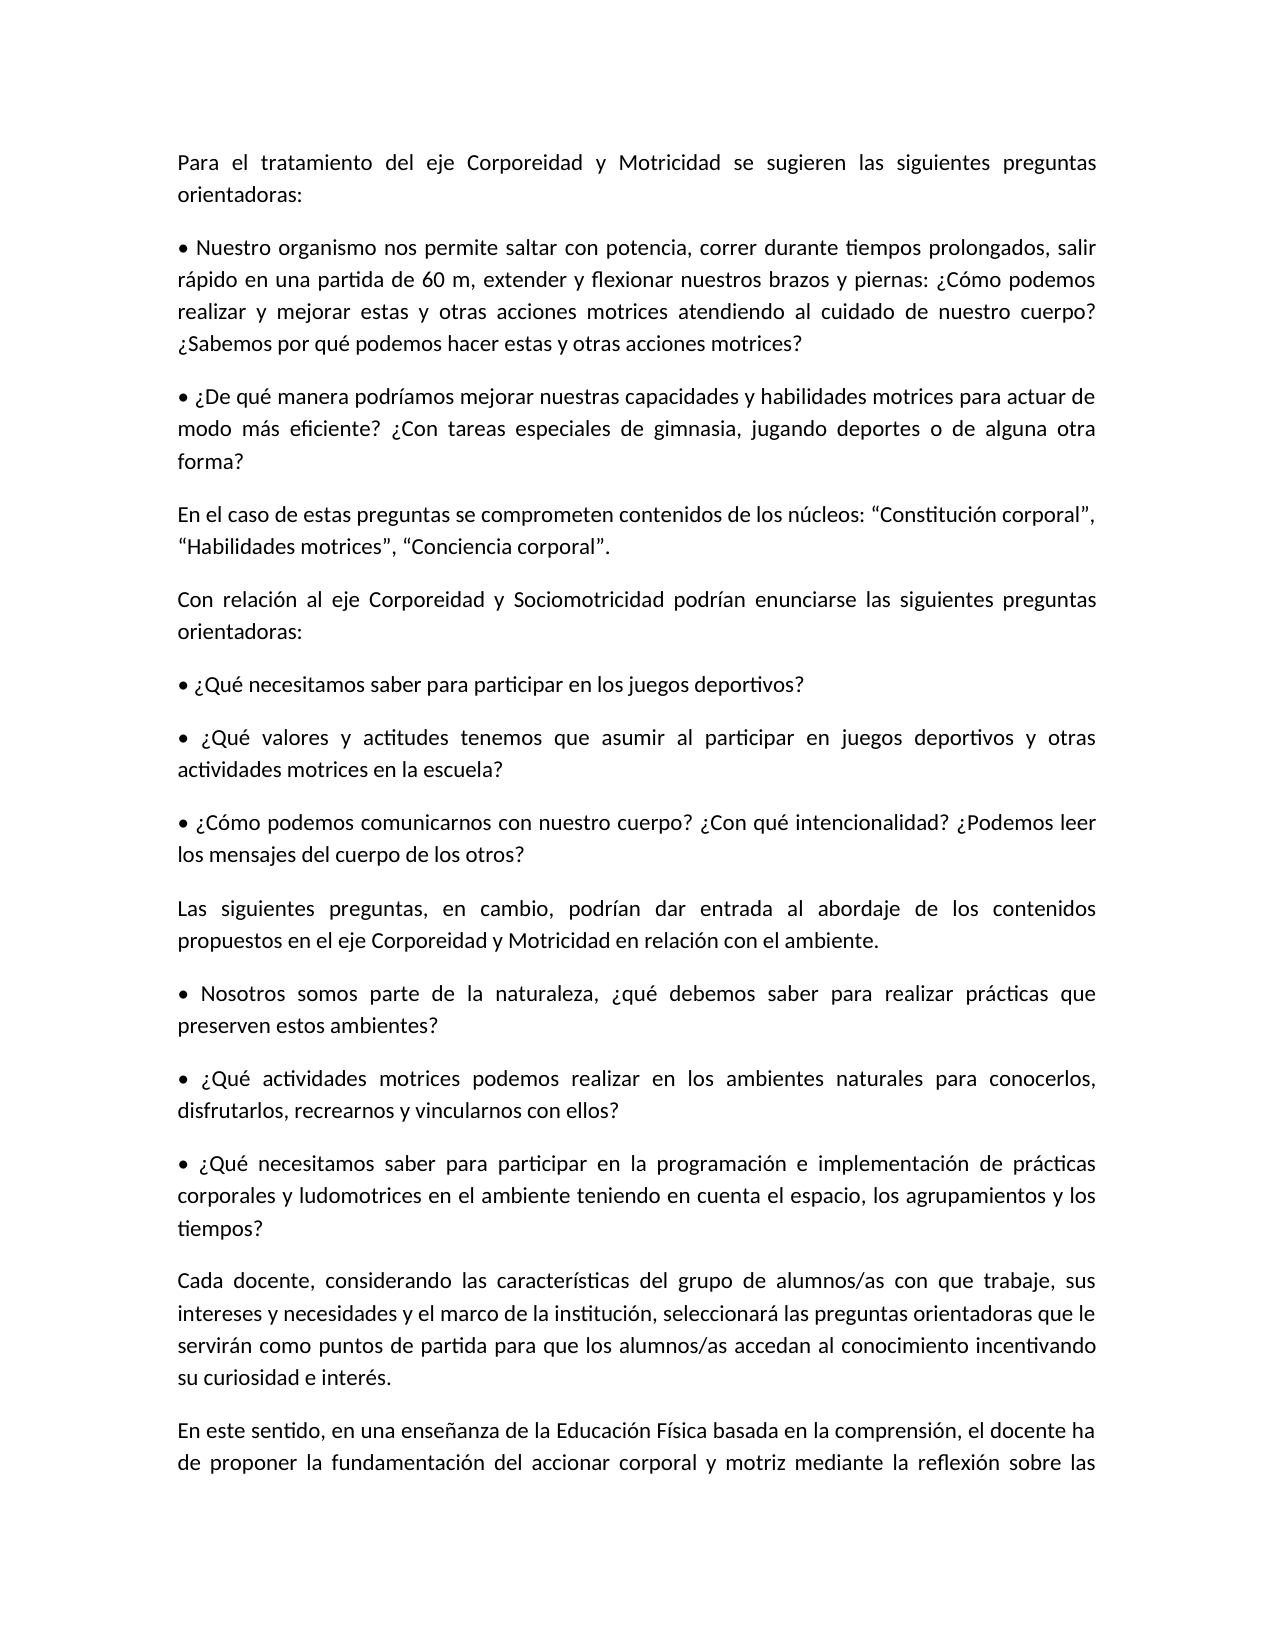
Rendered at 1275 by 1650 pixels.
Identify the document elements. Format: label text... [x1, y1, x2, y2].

text • ¿Qué valores y actitudes tenemos que asumir al participar en juegos deportivos y otras actividades motrices en la escuela? [177, 723, 1098, 783]
text • ¿Cómo podemos comunicarnos con nuestro cuerpo? ¿Con qué intencionalidad? ¿Podemos leer los mensajes del cuerpo de los otros? [177, 808, 1098, 869]
text • ¿Qué necesitamos saber para participar en la programación e implementación de prácticas corporales y ludomotrices en el ambiente teniendo en cuenta el espacio, los agrupamientos y los tiempos? [177, 1149, 1098, 1242]
text Con relación al eje Corporeidad y Sociomotricidad podrían enunciarse las siguientes preguntas orientadoras: [177, 585, 1098, 645]
text • Nosotros somos parte de la naturaleza, ¿qué debemos saber para realizar prácticas que preserven estos ambientes? [177, 979, 1098, 1039]
text En el caso de estas preguntas se comprometen contenidos de los núcleos: “Constitución corporal”, “Habilidades motrices”, “Conciencia corporal”. [177, 500, 1098, 560]
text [177, 1416, 1098, 1476]
text Para el tratamiento del eje Corporeidad y Motricidad se sugieren las siguientes preguntas orientadoras: [177, 148, 1098, 208]
text • ¿Qué actividades motrices podemos realizar en los ambientes naturales para conocerlos, disfrutarlos, recrearnos y vincularnos con ellos? [177, 1064, 1098, 1124]
text • ¿Qué necesitamos saber para participar en los juegos deportivos? [177, 670, 1098, 698]
text Cada docente, considerando las características del grupo de alumnos/as con que trabaje, sus intereses y necesidades y el marco de la institución, seleccionará las preguntas orientadoras que le servirán como puntos de partida para que los alumnos/as accedan al conocimiento incentivando su curiosidad e interés. [177, 1267, 1098, 1391]
text Las siguientes preguntas, en cambio, podrían dar entrada al abordaje de los contenidos propuestos en el eje Corporeidad y Motricidad en relación con el ambiente. [177, 894, 1098, 954]
text • ¿De qué manera podríamos mejorar nuestras capacidades y habilidades motrices para actuar de modo más eficiente? ¿Con tareas especiales de gimnasia, jugando deportes o de alguna otra forma? [177, 382, 1098, 475]
text • Nuestro organismo nos permite saltar con potencia, correr durante tiempos prolongados, salir rápido en una partida de 60 m, extender y flexionar nuestros brazos y piernas: ¿Cómo podemos realizar y mejorar estas y otras acciones motrices atendiendo al cuidado de nuestro cuerpo? ¿Sabemos por qué podemos hacer estas y otras acciones motrices? [177, 233, 1098, 357]
